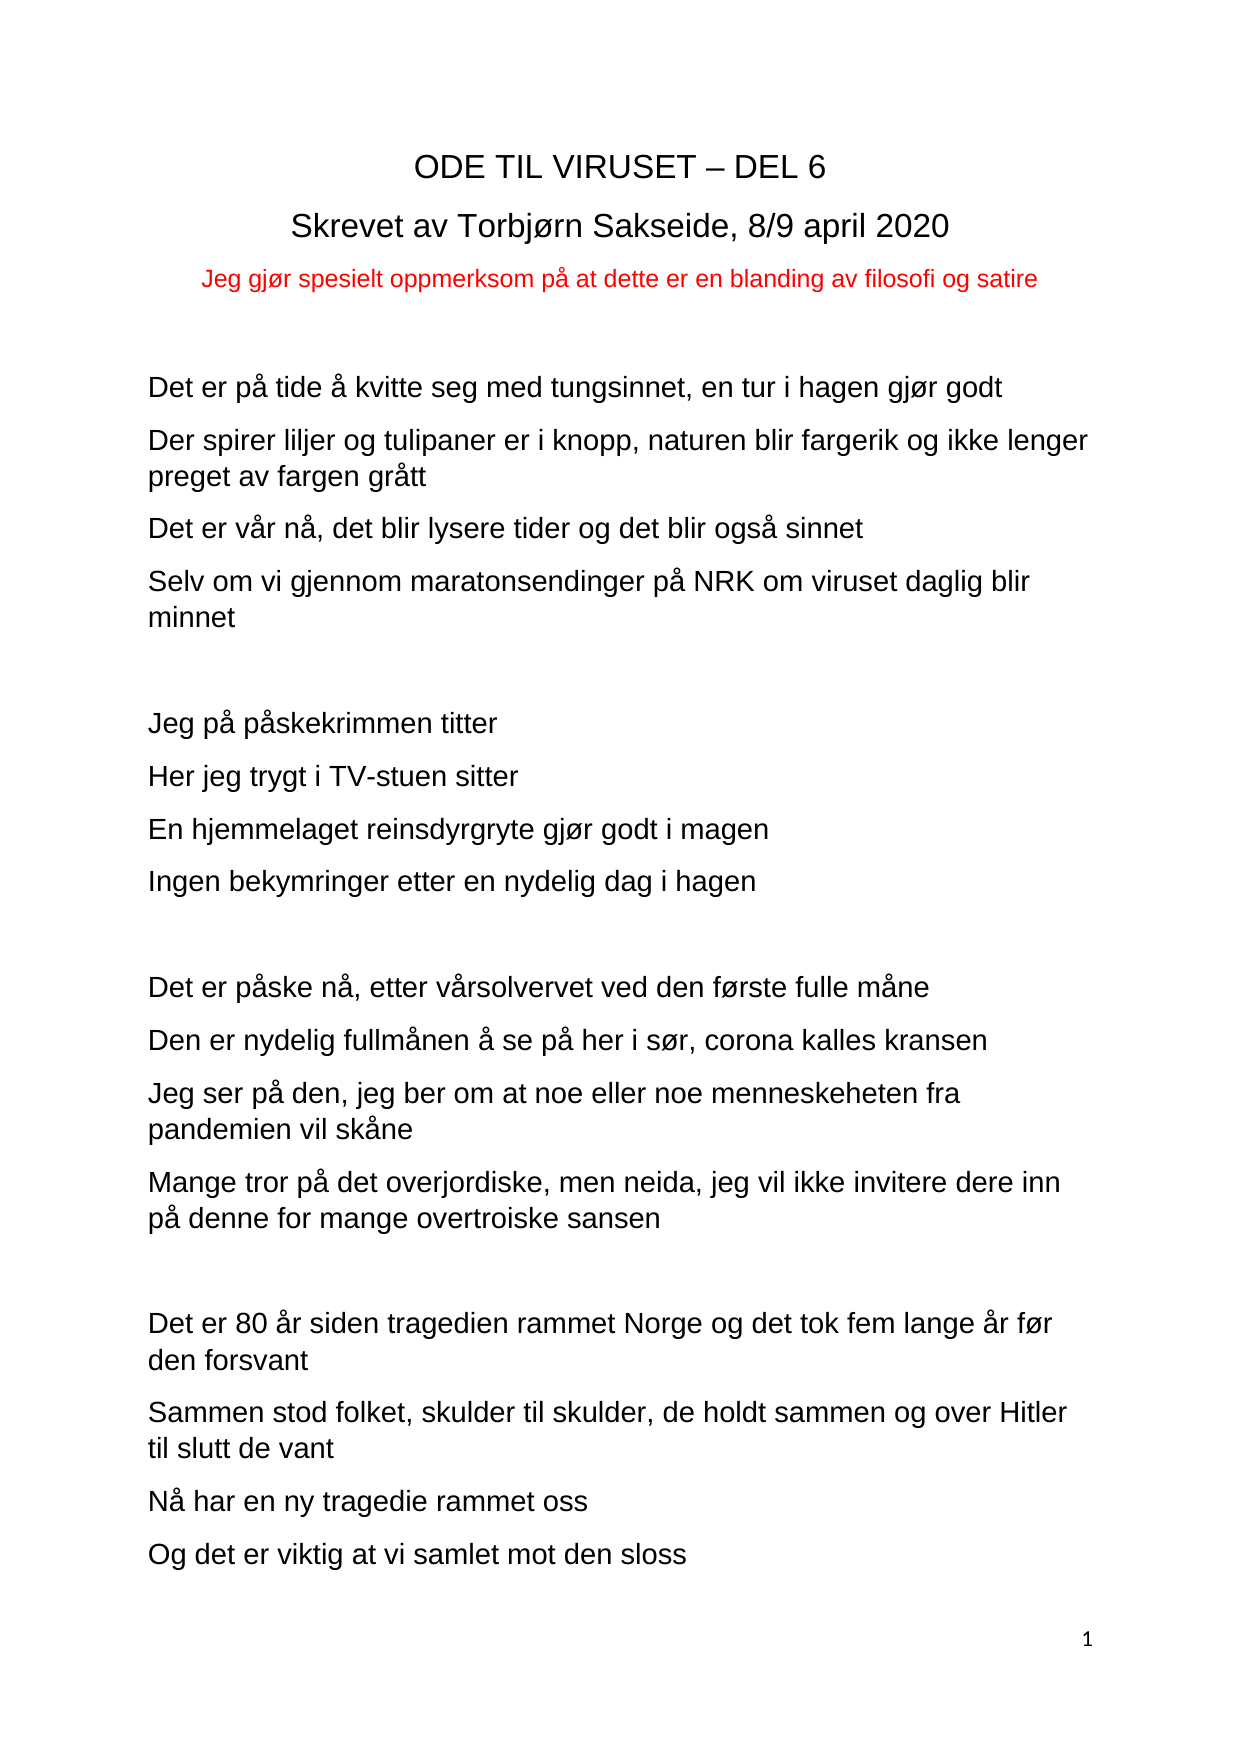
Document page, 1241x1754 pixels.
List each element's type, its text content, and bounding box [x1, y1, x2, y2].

text Sammen stod folket, skulder til skulder, de holdt sammen og over Hitler til slutt de vant [148, 1395, 1093, 1465]
text Der spirer liljer og tulipaner er i knopp, naturen blir fargerik og ikke lenger preget av fargen grått [148, 422, 1093, 492]
text Her jeg trygt i TV-stuen sitter [148, 759, 1093, 792]
text Mange tror på det overjordiske, men neida, jeg vil ikke invitere dere inn på denne for mange overtroiske sansen [148, 1165, 1093, 1234]
text Det er påske nå, etter vårsolvervet ved den første fulle måne [148, 970, 1093, 1004]
text Det er på tide å kvitte seg med tungsinnet, en tur i hagen gjør godt [148, 370, 1093, 403]
text Skrevet av Torbjørn Sakseide, 8/9 april 2020 [148, 206, 1093, 244]
text Jeg gjør spesielt oppmerksom på at dette er en blanding av filosofi og satire [148, 264, 1093, 293]
text ODE TIL VIRUSET – DEL 6 [148, 148, 1093, 186]
text Nå har en ny tragedie rammet oss [148, 1484, 1093, 1518]
text Det er vår nå, det blir lysere tider og det blir også sinnet [148, 511, 1093, 545]
text Den er nydelig fullmånen å se på her i sør, corona kalles kransen [148, 1023, 1093, 1056]
text Og det er viktig at vi samlet mot den sloss [148, 1537, 1093, 1571]
text En hjemmelaget reinsdyrgryte gjør godt i magen [148, 812, 1093, 845]
text Selv om vi gjennom maratonsendinger på NRK om viruset daglig blir minnet [148, 564, 1093, 634]
text Jeg ser på den, jeg ber om at noe eller noe menneskeheten fra pandemien vil skåne [148, 1076, 1093, 1145]
text Ingen bekymringer etter en nydelig dag i hagen [148, 864, 1093, 898]
text Jeg på påskekrimmen titter [148, 706, 1093, 739]
text Det er 80 år siden tragedien rammet Norge og det tok fem lange år før den forsvant [148, 1306, 1093, 1376]
